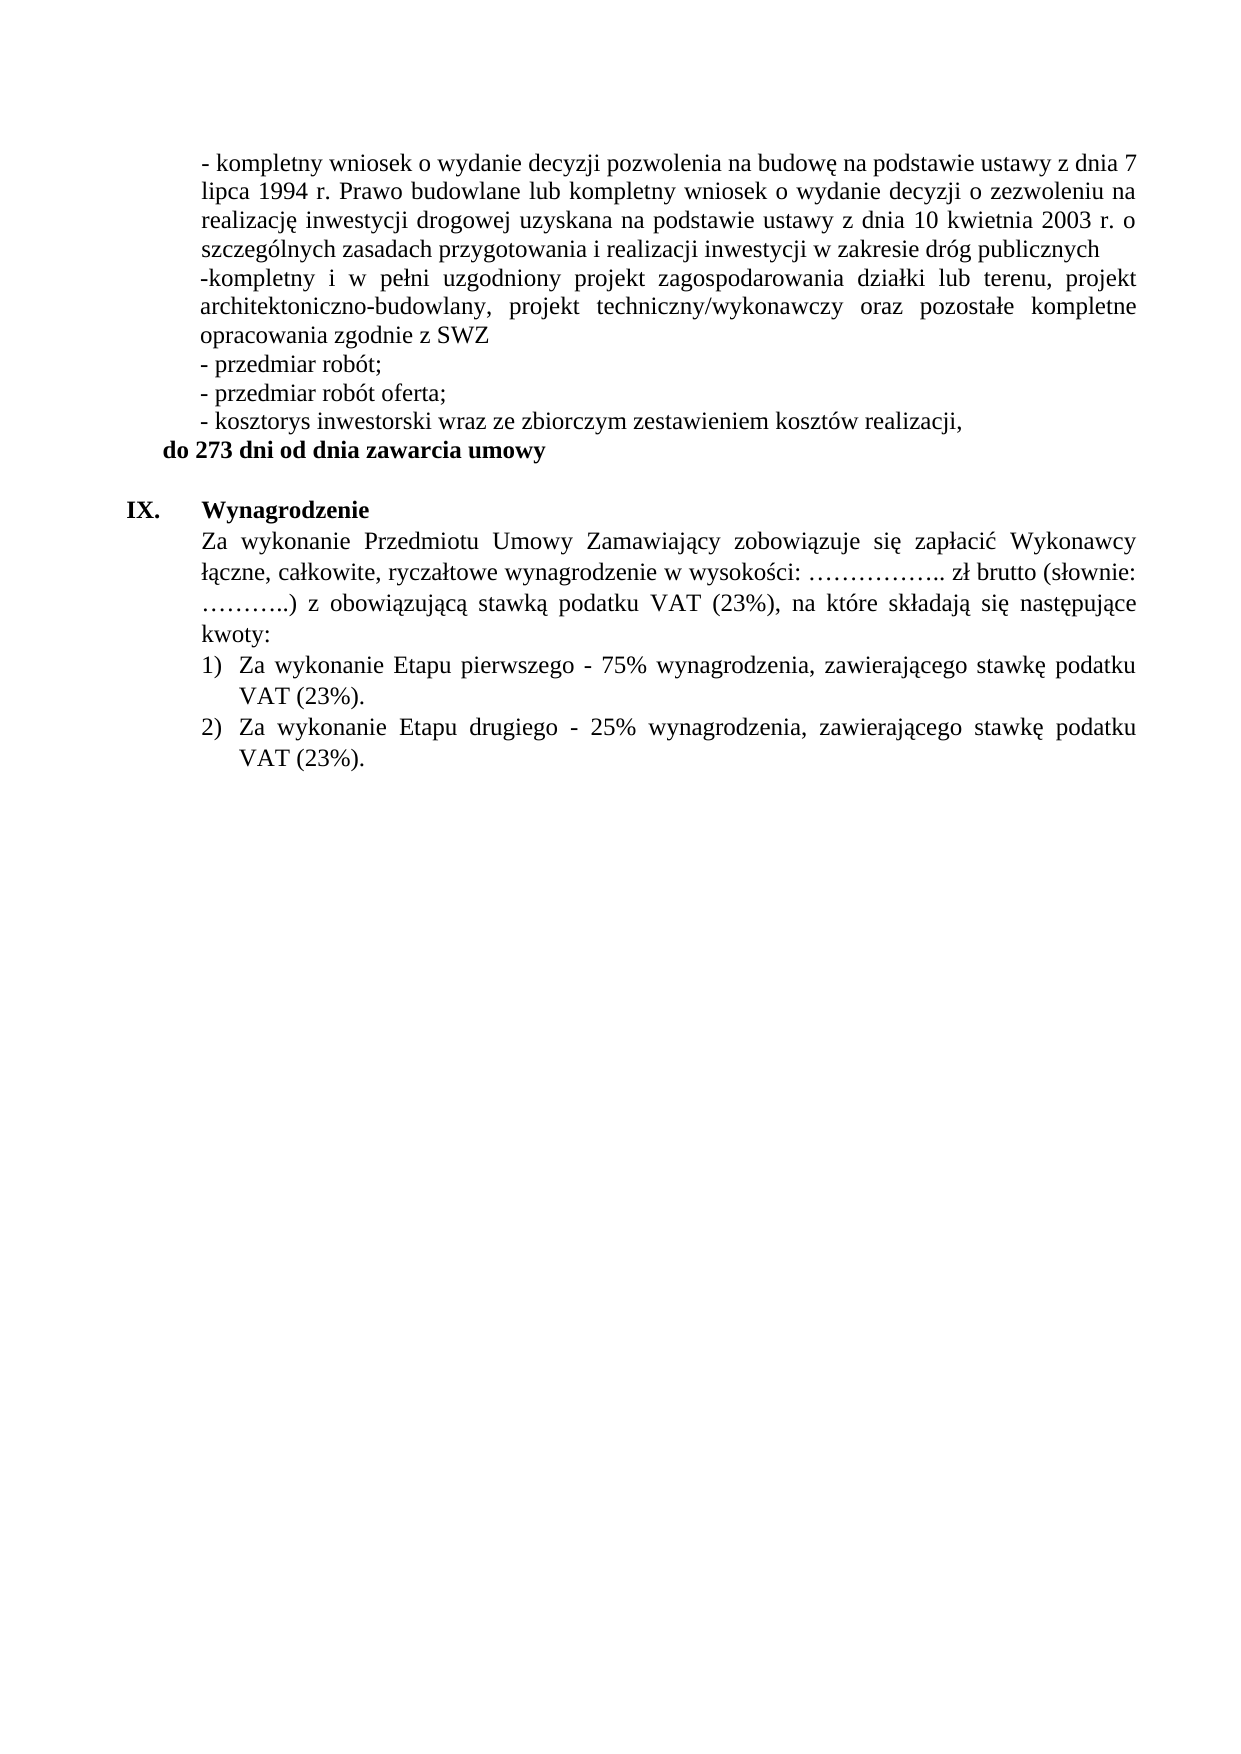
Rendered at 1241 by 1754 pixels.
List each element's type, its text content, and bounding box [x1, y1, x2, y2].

text -kompletny i w pełni uzgodniony projekt zagospodarowania działki lub terenu, projekt architektoniczno-budowlany, projekt techniczny/wykonawczy oraz pozostałe kompletne opracowania zgodnie z SWZ [200, 263, 1137, 349]
text - przedmiar robót oferta; [200, 378, 1137, 406]
list Za wykonanie Przedmiotu Umowy Zamawiający zobowiązuje się zapłacić Wykonawcy łączne, całkowite, ryczałtowe wynagrodzenie w wysokości: …………….. zł brutto (słownie: ………..) z obowiązującą stawką podatku VAT (23%), na które składają się następujące kwoty: [201, 526, 1137, 648]
text do 273 dni od dnia zawarcia umowy [126, 435, 1137, 464]
list Za wykonanie Etapu pierwszego - 75% wynagrodzenia, zawierającego stawkę podatku VAT (23%). [201, 650, 1137, 710]
list Wynagrodzenie [126, 495, 1137, 524]
text - kompletny wniosek o wydanie decyzji pozwolenia na budowę na podstawie ustawy z dnia 7 lipca 1994 r. Prawo budowlane lub kompletny wniosek o wydanie decyzji o zezwoleniu na realizację inwestycji drogowej uzyskana na podstawie ustawy z dnia 10 kwietnia 2003 r. o szczególnych zasadach przygotowania i realizacji inwestycji w zakresie dróg publicznych [201, 148, 1137, 263]
list Za wykonanie Etapu drugiego - 25% wynagrodzenia, zawierającego stawkę podatku VAT (23%). [201, 712, 1137, 772]
text - kosztorys inwestorski wraz ze zbiorczym zestawieniem kosztów realizacji, [200, 406, 1137, 435]
text - przedmiar robót; [200, 349, 1137, 378]
